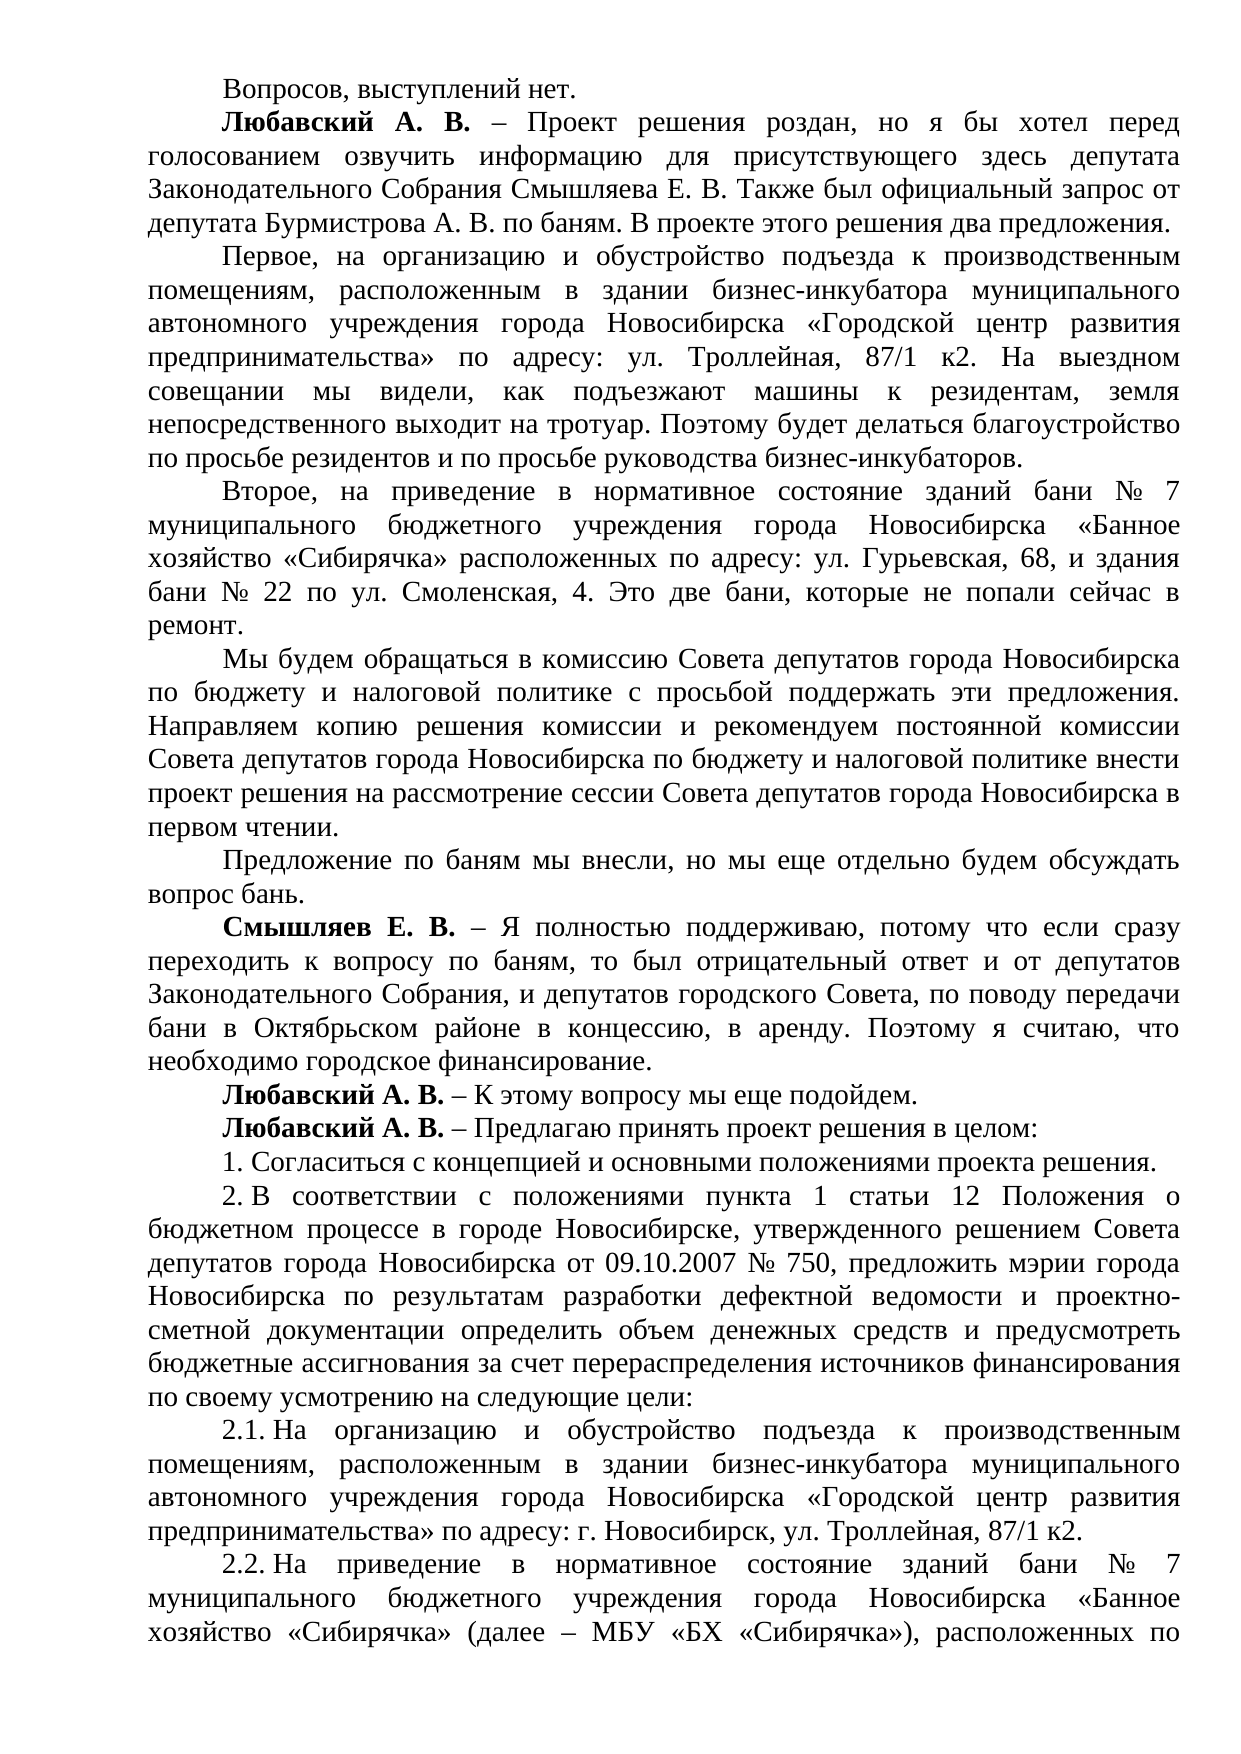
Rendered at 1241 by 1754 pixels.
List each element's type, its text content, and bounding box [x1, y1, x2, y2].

text Первое, на организацию и обустройство подъезда к производственным помещениям, расположенным в здании бизнес-инкубатора муниципального автономного учреждения города Новосибирска «Городской центр развития предпринимательства» по адресу: ул. Троллейная, 87/1 к2. На выездном совещании мы видели, как подъезжают машины к резидентам, земля непосредственного выходит на тротуар. Поэтому будет делаться благоустройство по просьбе резидентов и по просьбе руководства бизнес-инкубаторов. [148, 238, 1181, 473]
text Любавский А. В. – К этому вопросу мы еще подойдем. [148, 1077, 1181, 1111]
text Смышляев Е. В. – Я полностью поддерживаю, потому что если сразу переходить к вопросу по баням, то был отрицательный ответ и от депутатов Законодательного Собрания, и депутатов городского Совета, по поводу передачи бани в Октябрьском районе в концессию, в аренду. Поэтому я считаю, что необходимо городское финансирование. [148, 909, 1181, 1077]
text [148, 1547, 1181, 1647]
text 1. Согласиться с концепцией и основными положениями проекта решения. [148, 1144, 1181, 1178]
text 2.1. На организацию и обустройство подъезда к производственным помещениям, расположенным в здании бизнес-инкубатора муниципального автономного учреждения города Новосибирска «Городской центр развития предпринимательства» по адресу: г. Новосибирск, ул. Троллейная, 87/1 к2. [148, 1412, 1181, 1547]
text Любавский А. В. – Проект решения роздан, но я бы хотел перед голосованием озвучить информацию для присутствующего здесь депутата Законодательного Собрания Смышляева Е. В. Также был официальный запрос от депутата Бурмистрова А. В. по баням. В проекте этого решения два предложения. [148, 104, 1181, 238]
text 2. В соответствии с положениями пункта 1 статьи 12 Положения о бюджетном процессе в городе Новосибирске, утвержденного решением Совета депутатов города Новосибирска от 09.10.2007 № 750, предложить мэрии города Новосибирска по результатам разработки дефектной ведомости и проектно-сметной документации определить объем денежных средств и предусмотреть бюджетные ассигнования за счет перераспределения источников финансирования по своему усмотрению на следующие цели: [148, 1178, 1181, 1412]
text Мы будем обращаться в комиссию Совета депутатов города Новосибирска по бюджету и налоговой политике с просьбой поддержать эти предложения. Направляем копию решения комиссии и рекомендуем постоянной комиссии Совета депутатов города Новосибирска по бюджету и налоговой политике внести проект решения на рассмотрение сессии Совета депутатов города Новосибирска в первом чтении. [148, 641, 1181, 842]
text Предложение по баням мы внесли, но мы еще отдельно будем обсуждать вопрос бань. [148, 842, 1181, 909]
text Второе, на приведение в нормативное состояние зданий бани № 7 муниципального бюджетного учреждения города Новосибирска «Банное хозяйство «Сибирячка» расположенных по адресу: ул. Гурьевская, 68, и здания бани № 22 по ул. Смоленская, 4. Это две бани, которые не попали сейчас в ремонт. [148, 473, 1181, 641]
text Вопросов, выступлений нет. [148, 71, 1181, 104]
text Любавский А. В. – Предлагаю принять проект решения в целом: [148, 1111, 1181, 1144]
